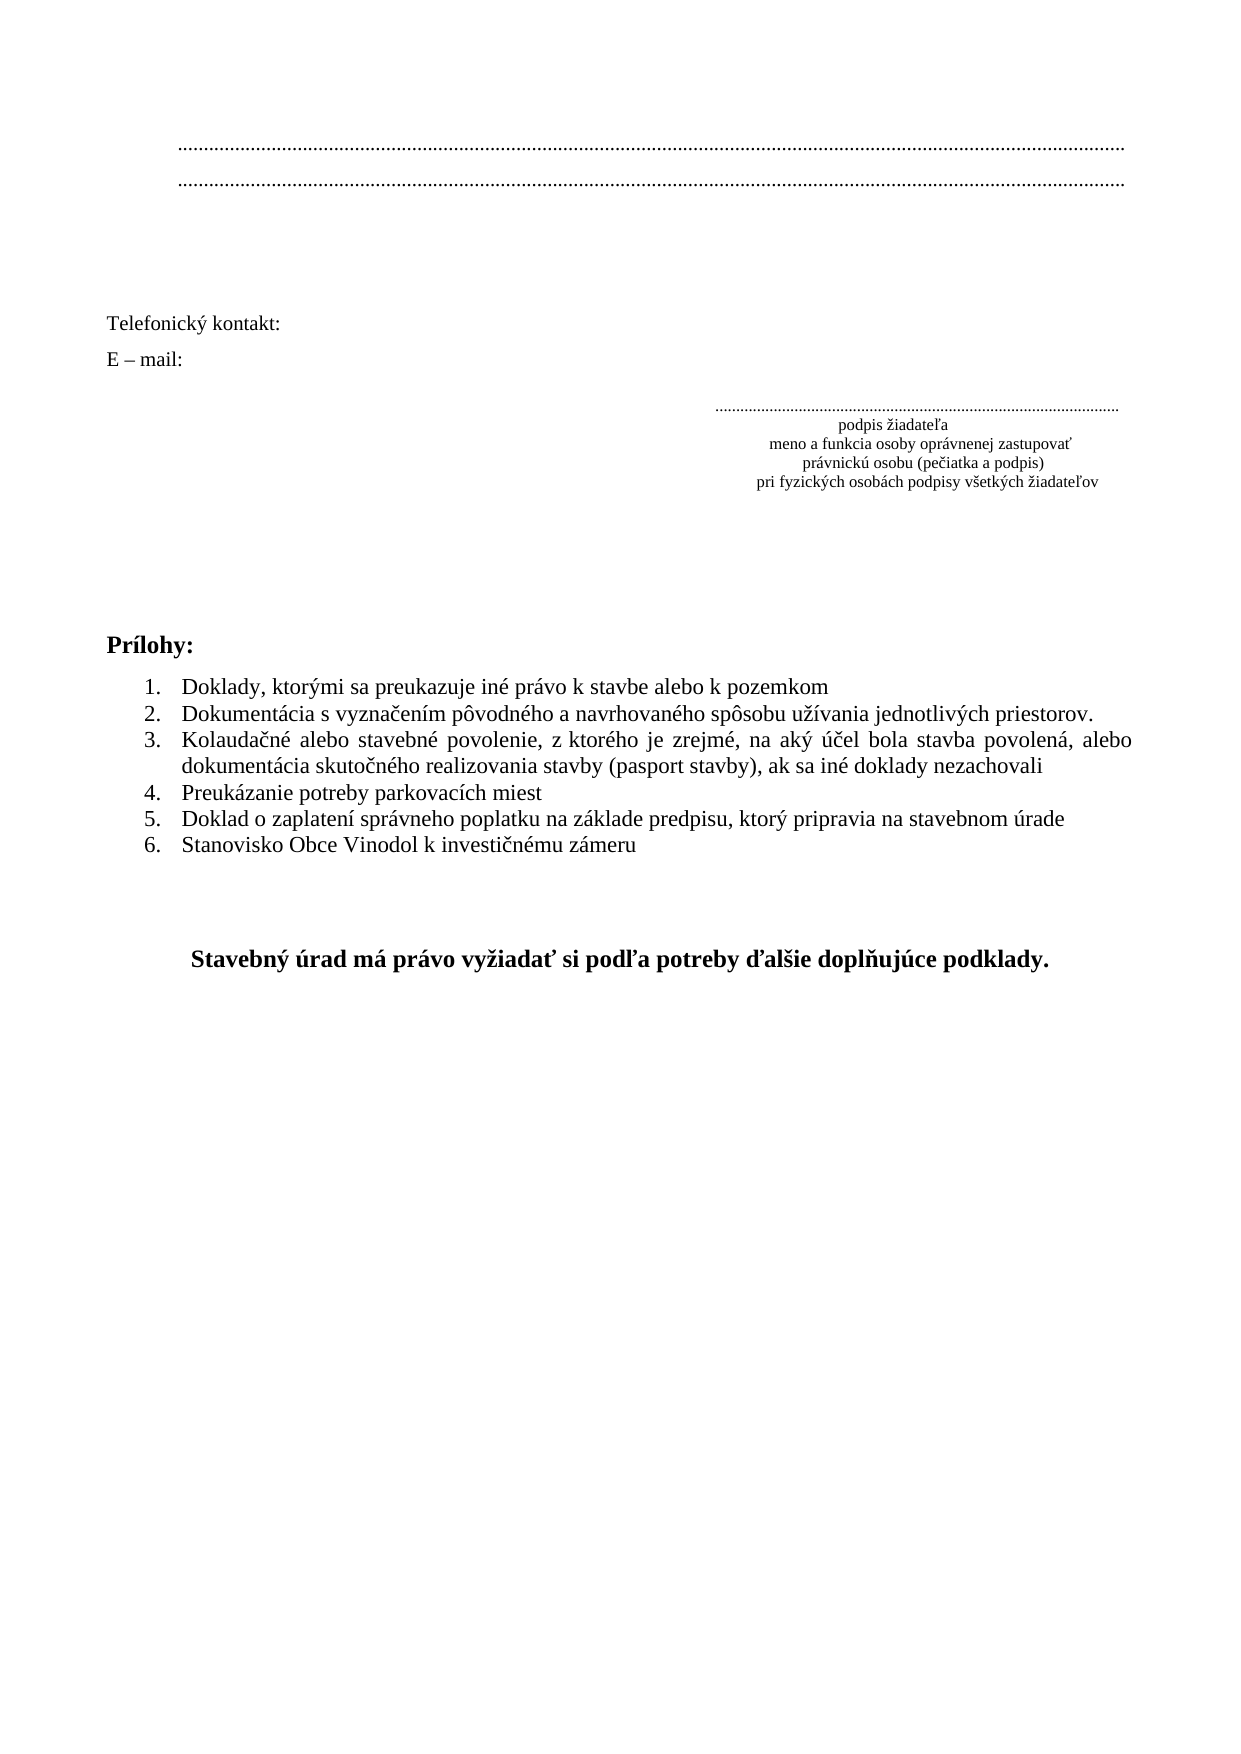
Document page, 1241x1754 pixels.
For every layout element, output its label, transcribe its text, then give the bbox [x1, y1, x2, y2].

text ...................................................................................................................................................................................... [106, 131, 1134, 155]
text Telefonický kontakt: [106, 311, 1134, 335]
text Prílohy: [106, 630, 1134, 659]
text E – mail: [106, 347, 1134, 371]
list Preukázanie potreby parkovacích miest [144, 779, 1134, 805]
list Doklad o zaplatení správneho poplatku na základe predpisu, ktorý pripravia na stavebnom úrade [144, 805, 1134, 832]
list Kolaudačné alebo stavebné povolenie, z ktorého je zrejmé, na aký účel bola stavba povolená, alebo dokumentácia skutočného realizovania stavby (pasport stavby), ak sa iné doklady nezachovali [144, 726, 1134, 779]
text ................................................................................................. [106, 396, 1134, 415]
text pri fyzických osobách podpisy všetkých žiadateľov [106, 472, 1134, 491]
text Stavebný úrad má právo vyžiadať si podľa potreby ďalšie doplňujúce podklady. [106, 944, 1134, 973]
text právnickú osobu (pečiatka a podpis) [106, 453, 1134, 472]
list Doklady, ktorými sa preukazuje iné právo k stavbe alebo k pozemkom [144, 673, 1134, 700]
text meno a funkcia osoby oprávnenej zastupovať [106, 434, 1134, 453]
text ...................................................................................................................................................................................... [106, 167, 1134, 191]
text podpis žiadateľa [106, 415, 1134, 434]
list Dokumentácia s vyznačením pôvodného a navrhovaného spôsobu užívania jednotlivých priestorov. [144, 700, 1134, 726]
list Stanovisko Obce Vinodol k investičnému zámeru [144, 832, 1134, 858]
